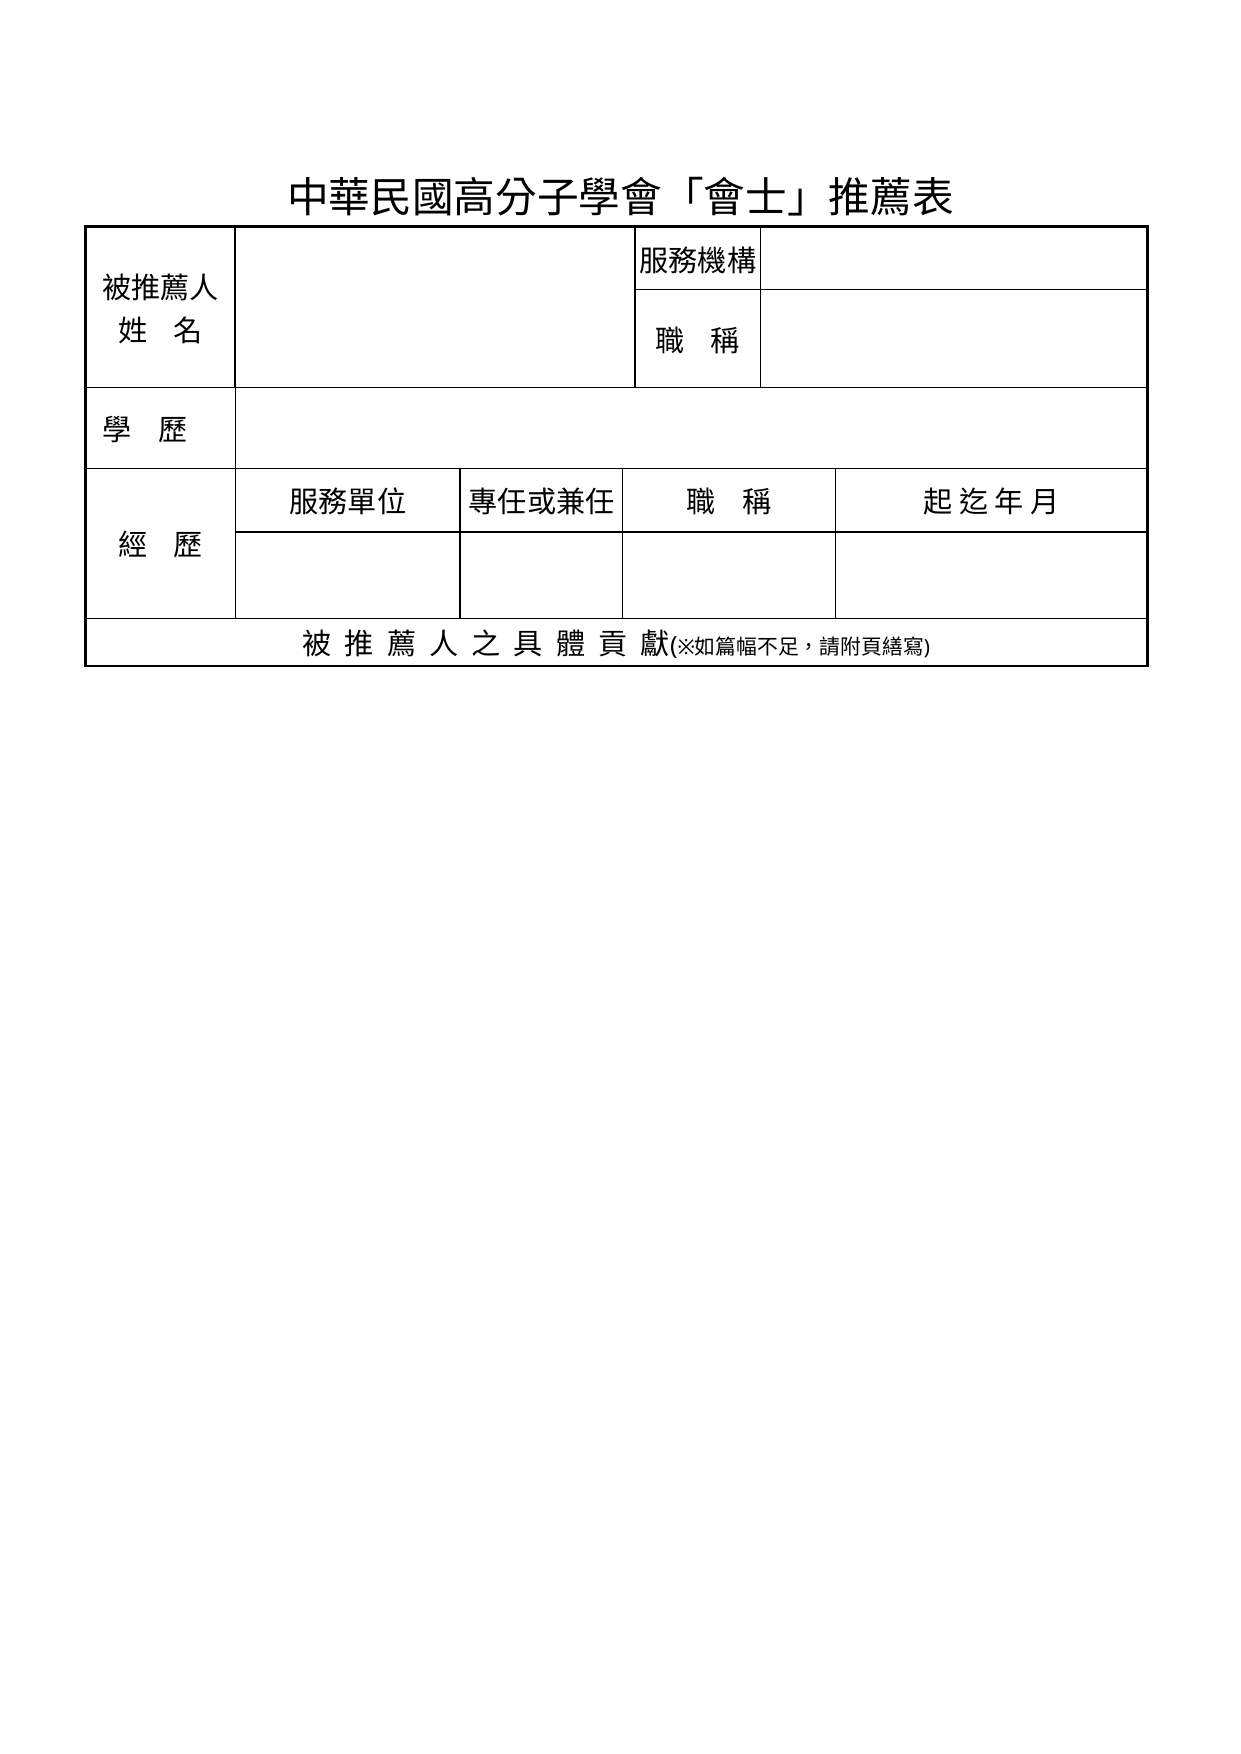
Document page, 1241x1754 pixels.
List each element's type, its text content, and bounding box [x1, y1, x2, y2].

text 中華民國高分子學會「會士」推薦表 [118, 164, 1122, 225]
table_cell 服務單位 [236, 469, 459, 531]
table_cell 職 稱 [623, 469, 835, 531]
table_cell [236, 533, 459, 618]
table_cell [836, 533, 1146, 618]
table_cell 起 迄 年 月 [836, 469, 1146, 531]
table_cell 被 推 薦 人 之 具 體 貢 獻(※如篇幅不足，請附頁繕寫) [87, 619, 1146, 665]
table_header 服務機構 [636, 228, 760, 289]
table_header 被推薦人姓 名 [87, 228, 234, 387]
table_header [761, 228, 1146, 289]
table_cell [761, 290, 1146, 387]
table_cell 職 稱 [636, 290, 760, 387]
table_cell 經 歷 [87, 469, 235, 618]
table_header [236, 228, 634, 387]
table_cell [623, 533, 835, 618]
table_cell 學 歷 [87, 388, 235, 468]
table_cell 專任或兼任 [461, 469, 622, 531]
table_cell [461, 533, 622, 618]
table_cell [236, 388, 1146, 468]
